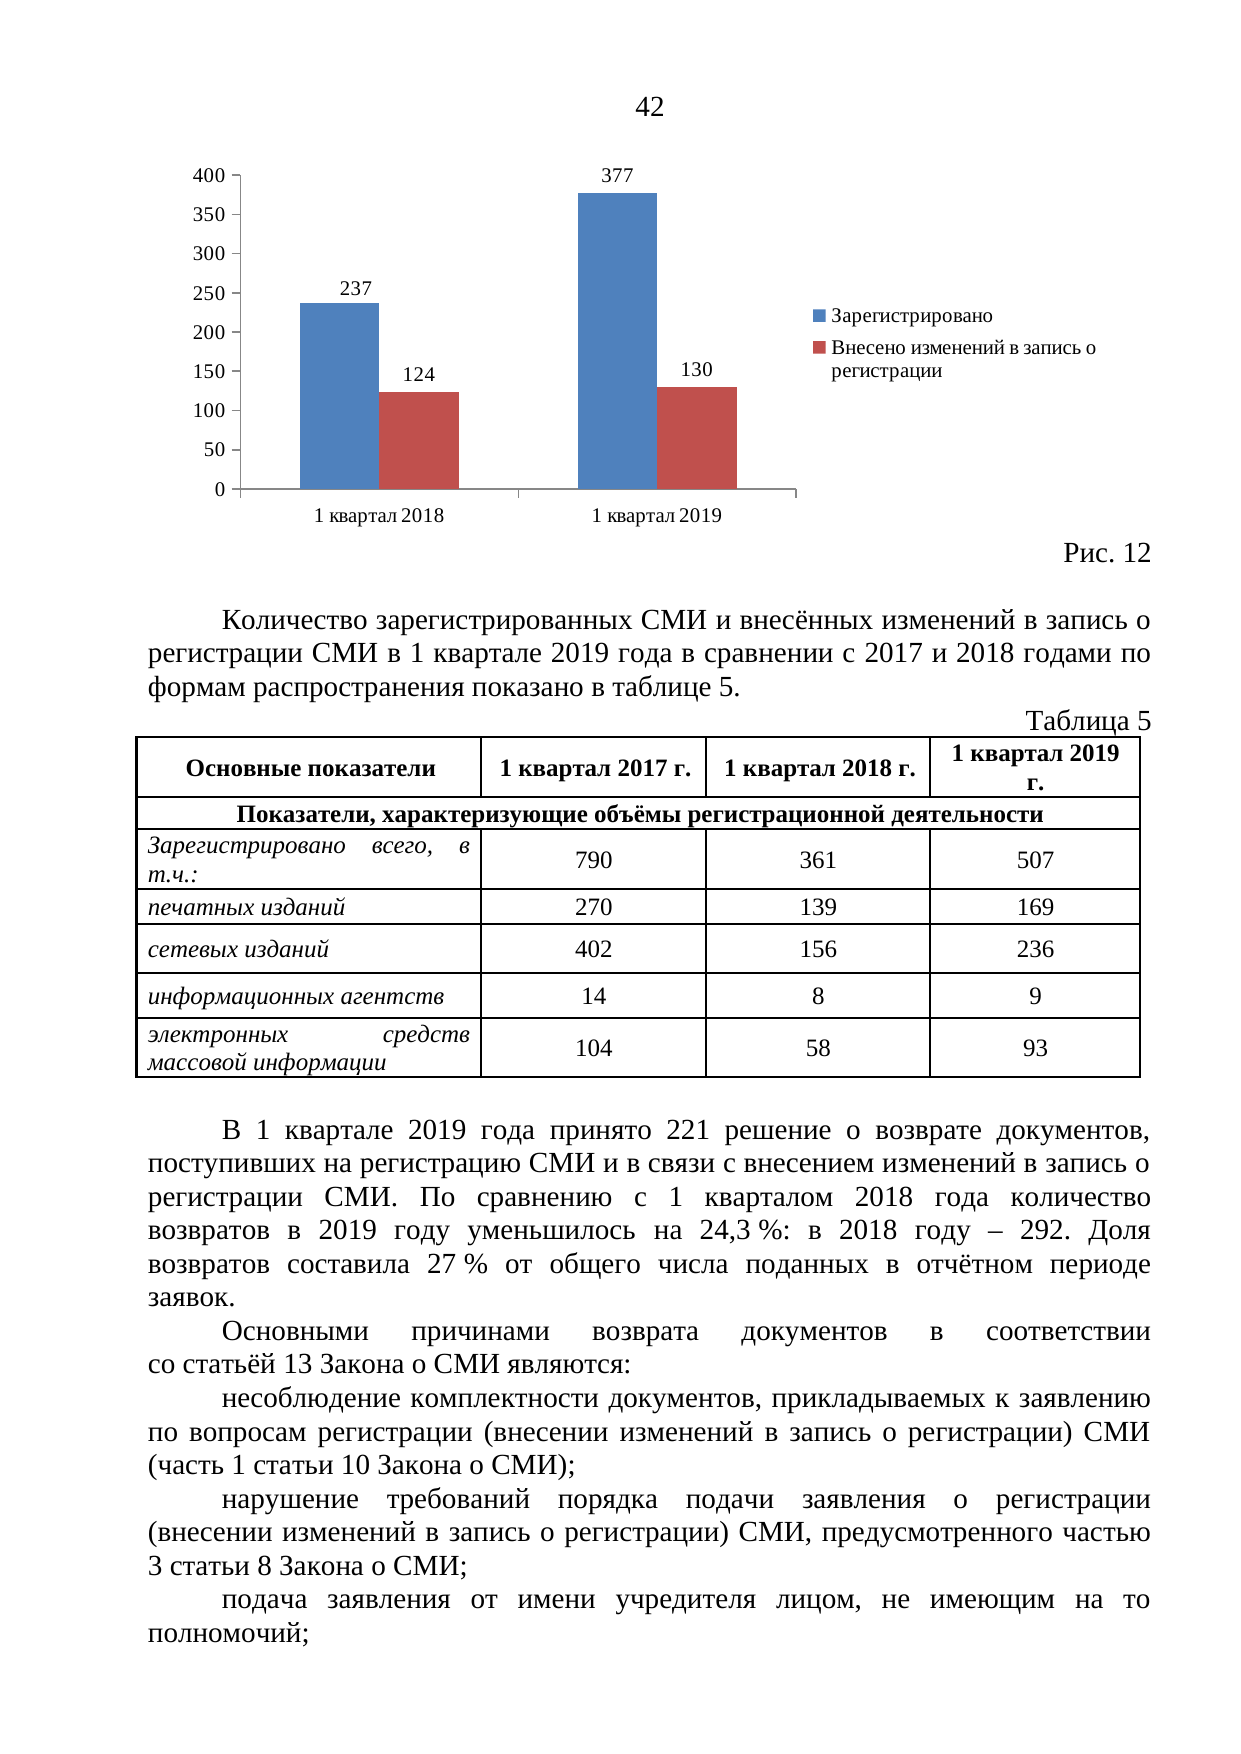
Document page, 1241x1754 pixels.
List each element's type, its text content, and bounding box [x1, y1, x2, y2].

table_cell 139 [707, 890, 929, 923]
text Количество зарегистрированных СМИ и внесённых изменений в запись о регистрации СМИ в 1 квартале 2019 года в сравнении с 2017 и 2018 годами по формам распространения показано в таблице 5. [148, 602, 1152, 703]
table_cell печатных изданий [138, 890, 480, 923]
table_cell Зарегистрировано всего, в т.ч.: [138, 830, 480, 888]
text Таблица 5 [148, 703, 1152, 736]
table_cell сетевых изданий [138, 925, 480, 972]
table_cell 169 [931, 890, 1139, 923]
table_cell 402 [482, 925, 705, 972]
table_cell 58 [707, 1019, 929, 1076]
table_cell электронных средств массовой информации [138, 1019, 480, 1076]
table_header Основные показатели [138, 738, 480, 796]
text нарушение требований порядка подачи заявления о регистрации (внесении изменений в запись о регистрации) СМИ, предусмотренного частью 3 статьи 8 Закона о СМИ; [148, 1481, 1152, 1581]
table_cell 156 [707, 925, 929, 972]
text В 1 квартале 2019 года принято 221 решение о возврате документов, поступивших на регистрацию СМИ и в связи с внесением изменений в запись о регистрации СМИ. По сравнению с 1 кварталом 2018 года количество возвратов в 2019 году уменьшилось на 24,3 %: в 2018 году – 292. Доля возвратов составила 27 % от общего числа поданных в отчётном периоде заявок. [148, 1112, 1152, 1313]
text Основными причинами возврата документов в соответствии со статьёй 13 Закона о СМИ являются: [148, 1313, 1152, 1380]
table_cell 14 [482, 974, 705, 1017]
table_cell Показатели, характеризующие объёмы регистрационной деятельности [138, 798, 1139, 828]
table_cell 270 [482, 890, 705, 923]
table_cell информационных агентств [138, 974, 480, 1017]
table_header 1 квартал 2019 г. [931, 738, 1139, 796]
table_cell 361 [707, 830, 929, 888]
table_cell 507 [931, 830, 1139, 888]
table_cell 9 [931, 974, 1139, 1017]
text несоблюдение комплектности документов, прикладываемых к заявлению по вопросам регистрации (внесении изменений в запись о регистрации) СМИ (часть 1 статьи 10 Закона о СМИ); [148, 1380, 1152, 1481]
table_header 1 квартал 2017 г. [482, 738, 705, 796]
table_cell 93 [931, 1019, 1139, 1076]
table_cell 790 [482, 830, 705, 888]
table_cell 104 [482, 1019, 705, 1076]
text Рис. 12 [148, 535, 1152, 568]
table_cell 236 [931, 925, 1139, 972]
table_cell 8 [707, 974, 929, 1017]
text подача заявления от имени учредителя лицом, не имеющим на то полномочий; [148, 1581, 1152, 1648]
table_header 1 квартал 2018 г. [707, 738, 929, 796]
